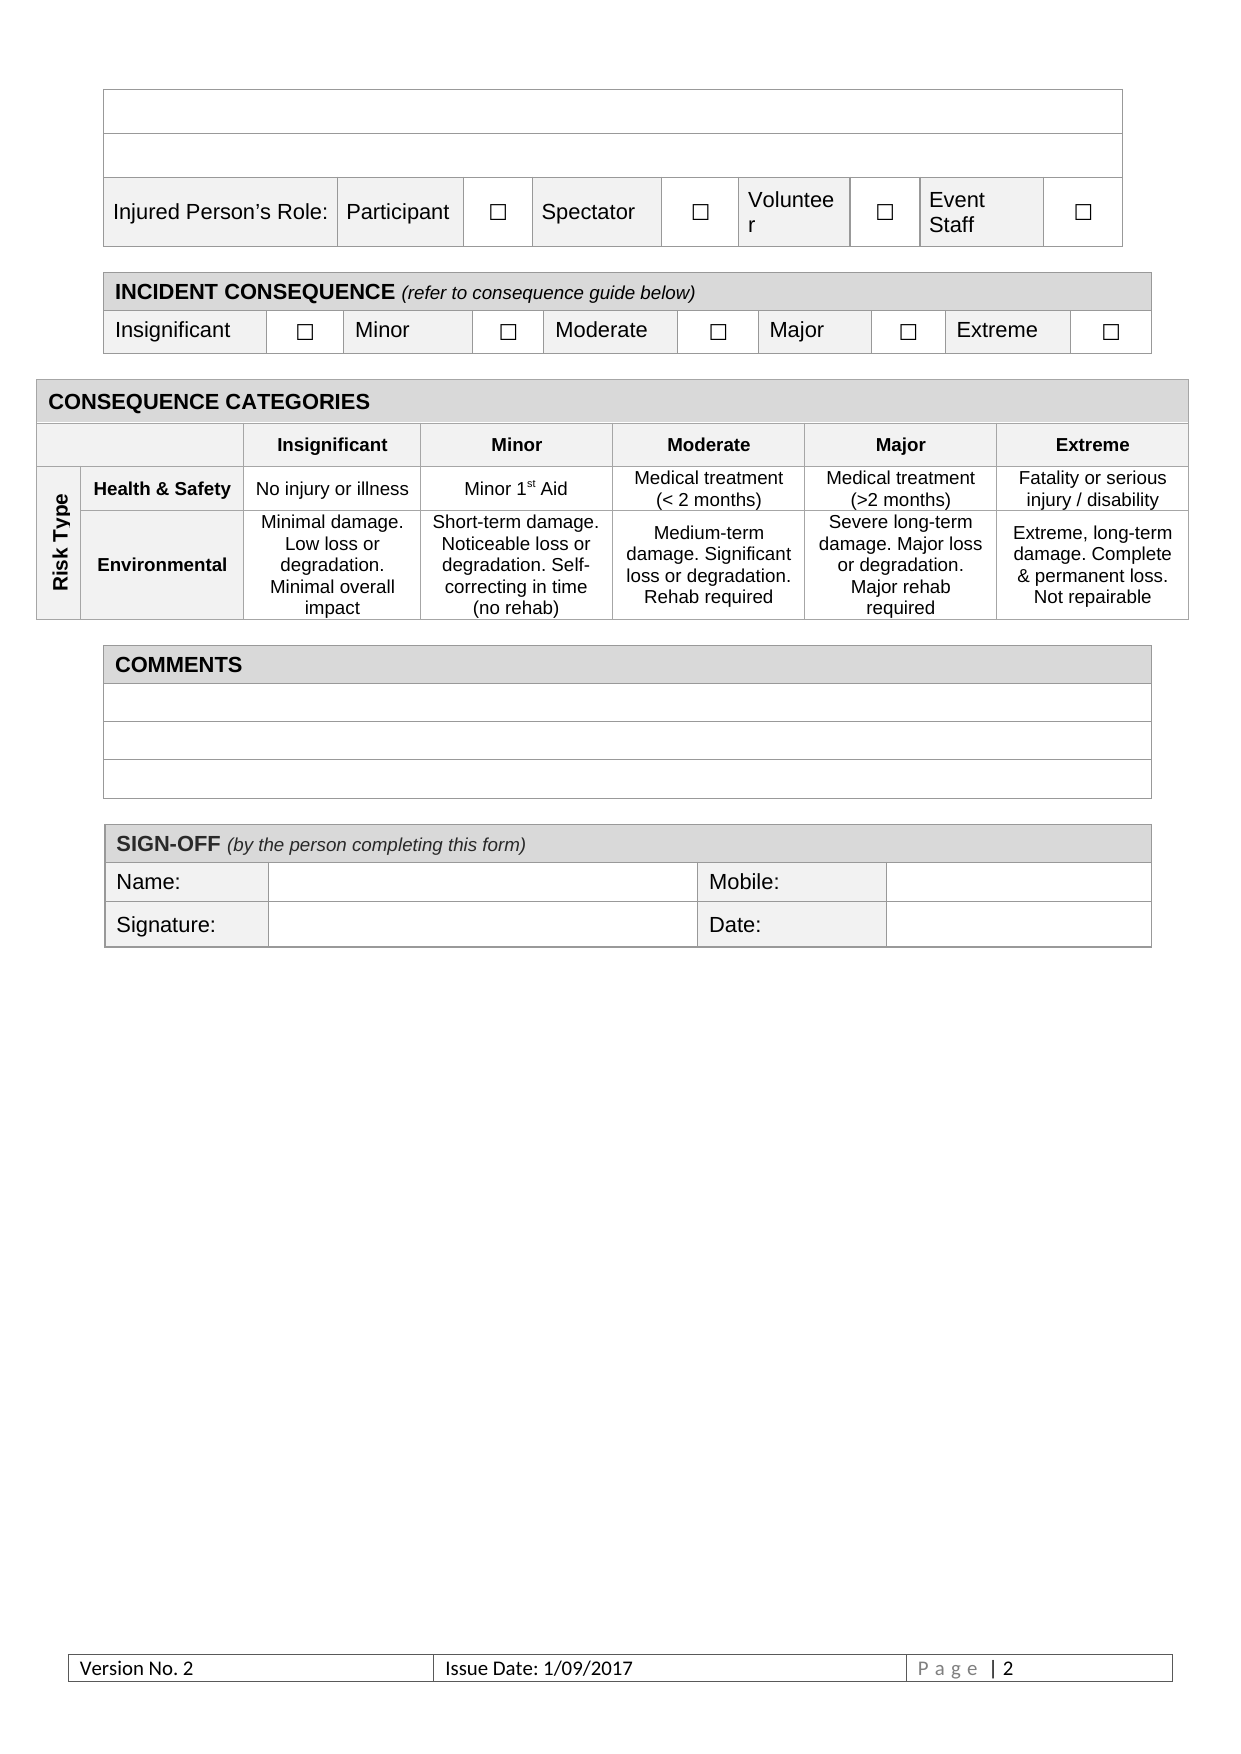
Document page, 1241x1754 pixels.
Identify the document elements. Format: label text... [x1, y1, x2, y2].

table_cell [269, 863, 697, 901]
table_cell Major [759, 311, 871, 353]
table_cell Minimal damage. Low loss or degradation. Minimal overall impact [244, 511, 420, 619]
table_cell Insignificant [104, 311, 266, 353]
table_cell Mobile: [698, 863, 886, 901]
table_cell [887, 863, 1151, 901]
table_cell No injury or illness [244, 467, 420, 510]
table_cell [269, 902, 697, 946]
table_cell Signature: [106, 902, 268, 946]
table_cell [104, 760, 1151, 797]
table_cell Insignificant [244, 424, 420, 466]
table_cell Moderate [613, 424, 804, 466]
table_cell Minor [421, 424, 612, 466]
table_cell [104, 684, 1151, 721]
table_cell Medical treatment (< 2 months) [613, 467, 804, 510]
table_cell Medium-term damage. Significant loss or degradation. Rehab required [613, 511, 804, 619]
table_cell Health & Safety [81, 467, 243, 510]
table_cell Extreme [997, 424, 1188, 466]
table_header INCIDENT CONSEQUENCE (refer to consequence guide below) [104, 273, 1151, 310]
table_header CONSEQUENCE CATEGORIES [37, 380, 1188, 422]
table_cell [887, 902, 1151, 946]
table_cell Spectator [533, 178, 661, 246]
table_header SIGN-OFF (by the person completing this form) [106, 825, 1151, 862]
table_cell Minor [344, 311, 472, 353]
table_cell Major [805, 424, 996, 466]
table_cell Short-term damage. Noticeable loss or degradation. Self-correcting in time (no rehab) [421, 511, 612, 619]
table_cell Extreme, long-term damage. Complete & permanent loss. Not repairable [997, 511, 1188, 619]
table_cell Severe long-term damage. Major loss or degradation. Major rehab required [805, 511, 996, 619]
table_cell [104, 90, 1122, 133]
table_cell Medical treatment (>2 months) [805, 467, 996, 510]
table_cell Participant [338, 178, 463, 246]
table_cell Environmental [81, 511, 243, 619]
table_cell Minor 1st Aid [421, 467, 612, 510]
table_cell [104, 134, 1122, 177]
table_cell Name: [106, 863, 268, 901]
table_cell Volunteer [739, 178, 849, 246]
table_cell Risk Type [37, 467, 80, 619]
table_cell Extreme [946, 311, 1070, 353]
table_cell Moderate [544, 311, 677, 353]
table_cell Date: [698, 902, 886, 946]
table_cell Fatality or serious injury / disability [997, 467, 1188, 510]
table_header COMMENTS [104, 646, 1151, 683]
table_cell [104, 722, 1151, 759]
table_cell Event Staff [921, 178, 1043, 246]
table_cell Injured Person’s Role: [104, 178, 337, 246]
table_cell [37, 424, 243, 466]
